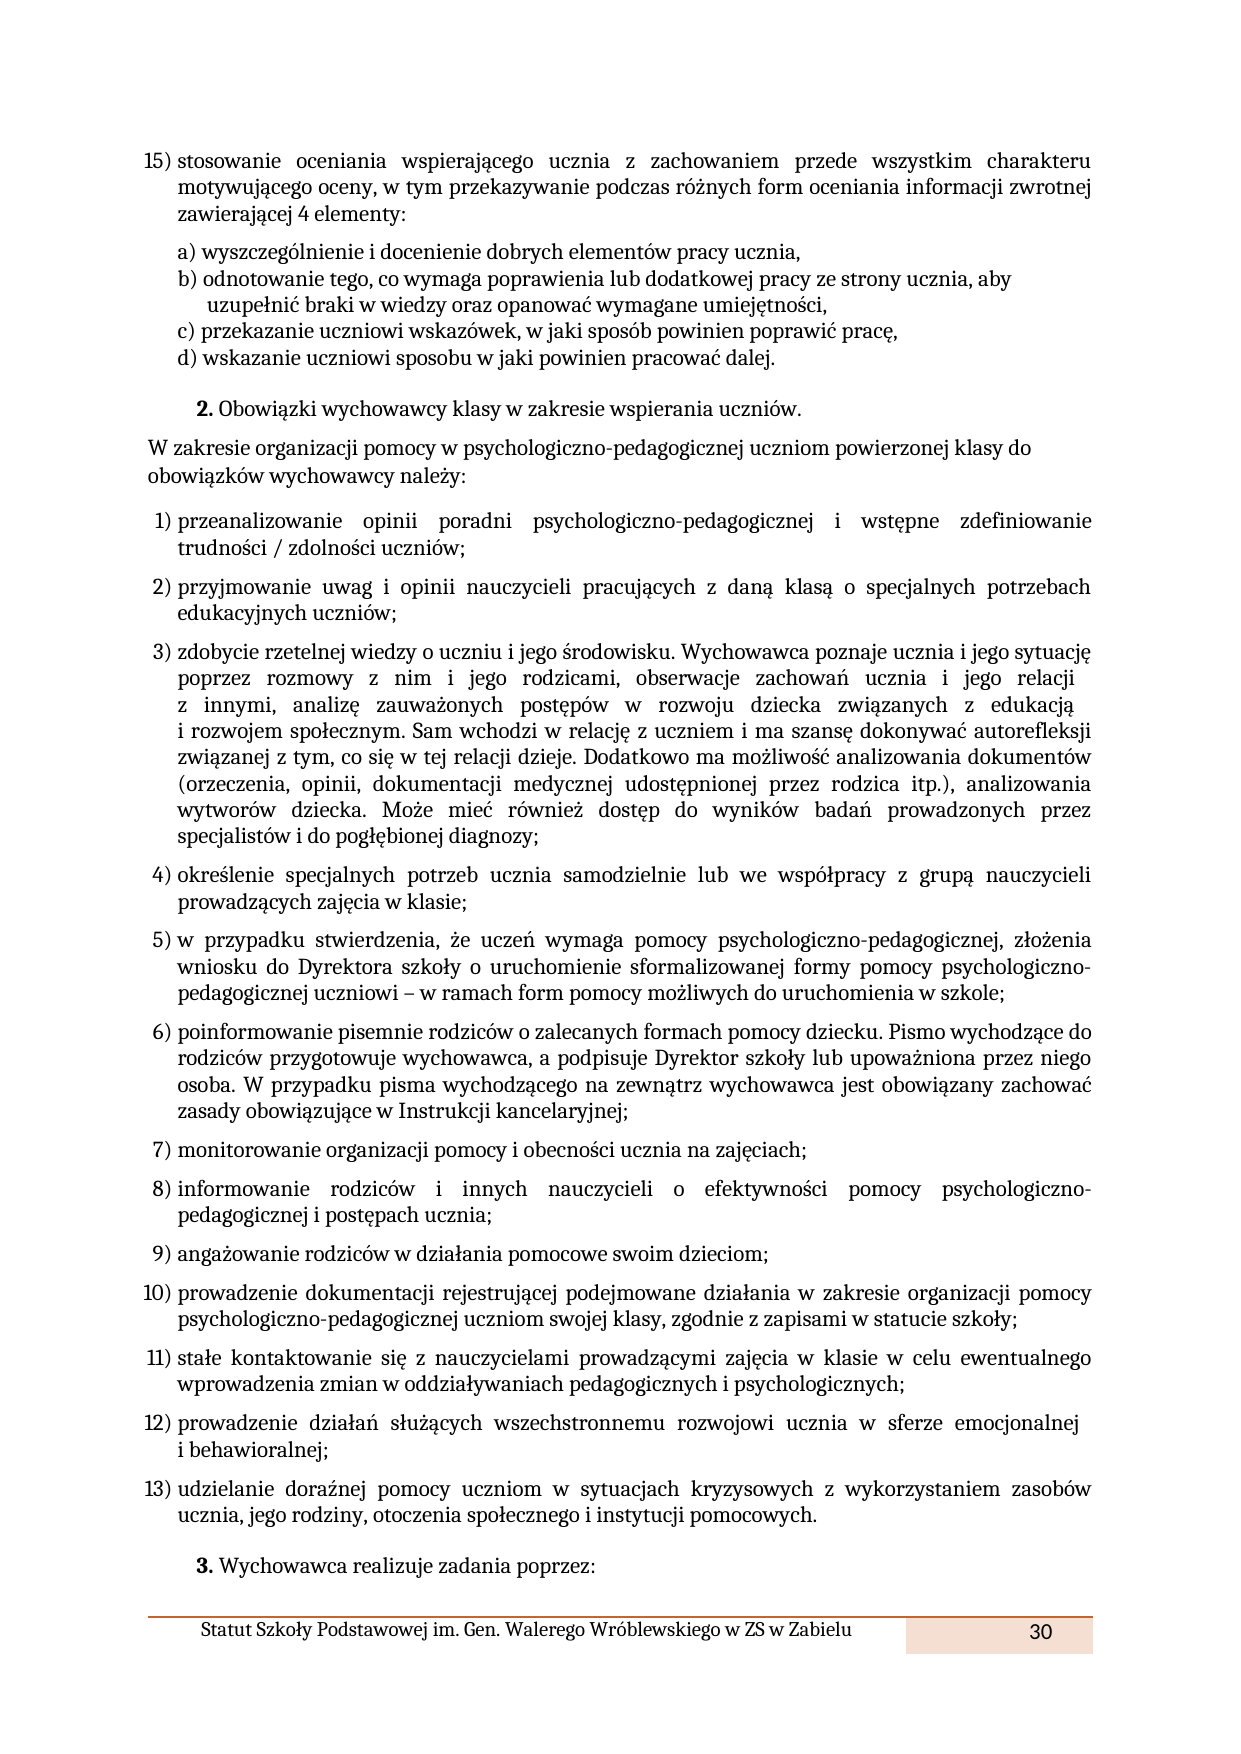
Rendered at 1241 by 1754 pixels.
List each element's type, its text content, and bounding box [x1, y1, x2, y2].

text poinformowanie pisemnie rodziców o zalecanych formach pomocy dziecku. Pismo wychodzące do rodziców przygotowuje wychowawca, a podpisuje Dyrektor szkoły lub upoważniona przez niego osoba. W przypadku pisma wychodzącego na zewnątrz wychowawca jest obowiązany zachować zasady obowiązujące w Instrukcji kancelaryjnej; [177, 1019, 1093, 1124]
text przyjmowanie uwag i opinii nauczycieli pracujących z daną klasą o specjalnych potrzebach edukacyjnych uczniów; [177, 573, 1093, 626]
text w przypadku stwierdzenia, że uczeń wymaga pomocy psychologiczno-pedagogicznej, złożenia wniosku do Dyrektora szkoły o uruchomienie sformalizowanej formy pomocy psychologiczno-pedagogicznej uczniowi – w ramach form pomocy możliwych do uruchomienia w szkole; [177, 927, 1093, 1006]
text angażowanie rodziców w działania pomocowe swoim dzieciom; [177, 1241, 1093, 1267]
text W zakresie organizacji pomocy w psychologiczno-pedagogicznej uczniom powierzonej klasy do obowiązków wychowawcy należy: [148, 435, 1093, 489]
text wyszczególnienie i docenienie dobrych elementów pracy ucznia, [177, 239, 1093, 266]
text Wychowawca realizuje zadania poprzez: [148, 1553, 1093, 1579]
text przeanalizowanie opinii poradni psychologiczno-pedagogicznej i wstępne zdefiniowanie trudności / zdolności uczniów; [177, 508, 1093, 561]
text udzielanie doraźnej pomocy uczniom w sytuacjach kryzysowych z wykorzystaniem zasobów ucznia, jego rodziny, otoczenia społecznego i instytucji pomocowych. [177, 1475, 1093, 1528]
text Obowiązki wychowawcy klasy w zakresie wspierania uczniów. [148, 396, 1093, 422]
text wskazanie uczniowi sposobu w jaki powinien pracować dalej. [177, 344, 1093, 371]
text informowanie rodziców i innych nauczycieli o efektywności pomocy psychologiczno-pedagogicznej i postępach ucznia; [177, 1176, 1093, 1228]
text monitorowanie organizacji pomocy i obecności ucznia na zajęciach; [177, 1137, 1093, 1163]
text prowadzenie działań służących wszechstronnemu rozwojowi ucznia w sferze emocjonalnej i behawioralnej; [177, 1410, 1093, 1463]
text odnotowanie tego, co wymaga poprawienia lub dodatkowej pracy ze strony ucznia, aby uzupełnić braki w wiedzy oraz opanować wymagane umiejętności, [177, 266, 1093, 318]
text prowadzenie dokumentacji rejestrującej podejmowane działania w zakresie organizacji pomocy psychologiczno-pedagogicznej uczniom swojej klasy, zgodnie z zapisami w statucie szkoły; [177, 1280, 1093, 1332]
text stosowanie oceniania wspierającego ucznia z zachowaniem przede wszystkim charakteru motywującego oceny, w tym przekazywanie podczas różnych form oceniania informacji zwrotnej zawierającej 4 elementy: [177, 148, 1093, 227]
text określenie specjalnych potrzeb ucznia samodzielnie lub we współpracy z grupą nauczycieli prowadzących zajęcia w klasie; [177, 862, 1093, 915]
text przekazanie uczniowi wskazówek, w jaki sposób powinien poprawić pracę, [177, 318, 1093, 344]
text stałe kontaktowanie się z nauczycielami prowadzącymi zajęcia w klasie w celu ewentualnego wprowadzenia zmian w oddziaływaniach pedagogicznych i psychologicznych; [177, 1345, 1093, 1398]
text zdobycie rzetelnej wiedzy o uczniu i jego środowisku. Wychowawca poznaje ucznia i jego sytuację poprzez rozmowy z nim i jego rodzicami, obserwacje zachowań ucznia i jego relacji z innymi, analizę zauważonych postępów w rozwoju dziecka związanych z edukacją i rozwojem społecznym. Sam wchodzi w relację z uczniem i ma szansę dokonywać autorefleksji związanej z tym, co się w tej relacji dzieje. Dodatkowo ma możliwość analizowania dokumentów (orzeczenia, opinii, dokumentacji medycznej udostępnionej przez rodzica itp.), analizowania wytworów dziecka. Może mieć również dostęp do wyników badań prowadzonych przez specjalistów i do pogłębionej diagnozy; [177, 639, 1093, 849]
